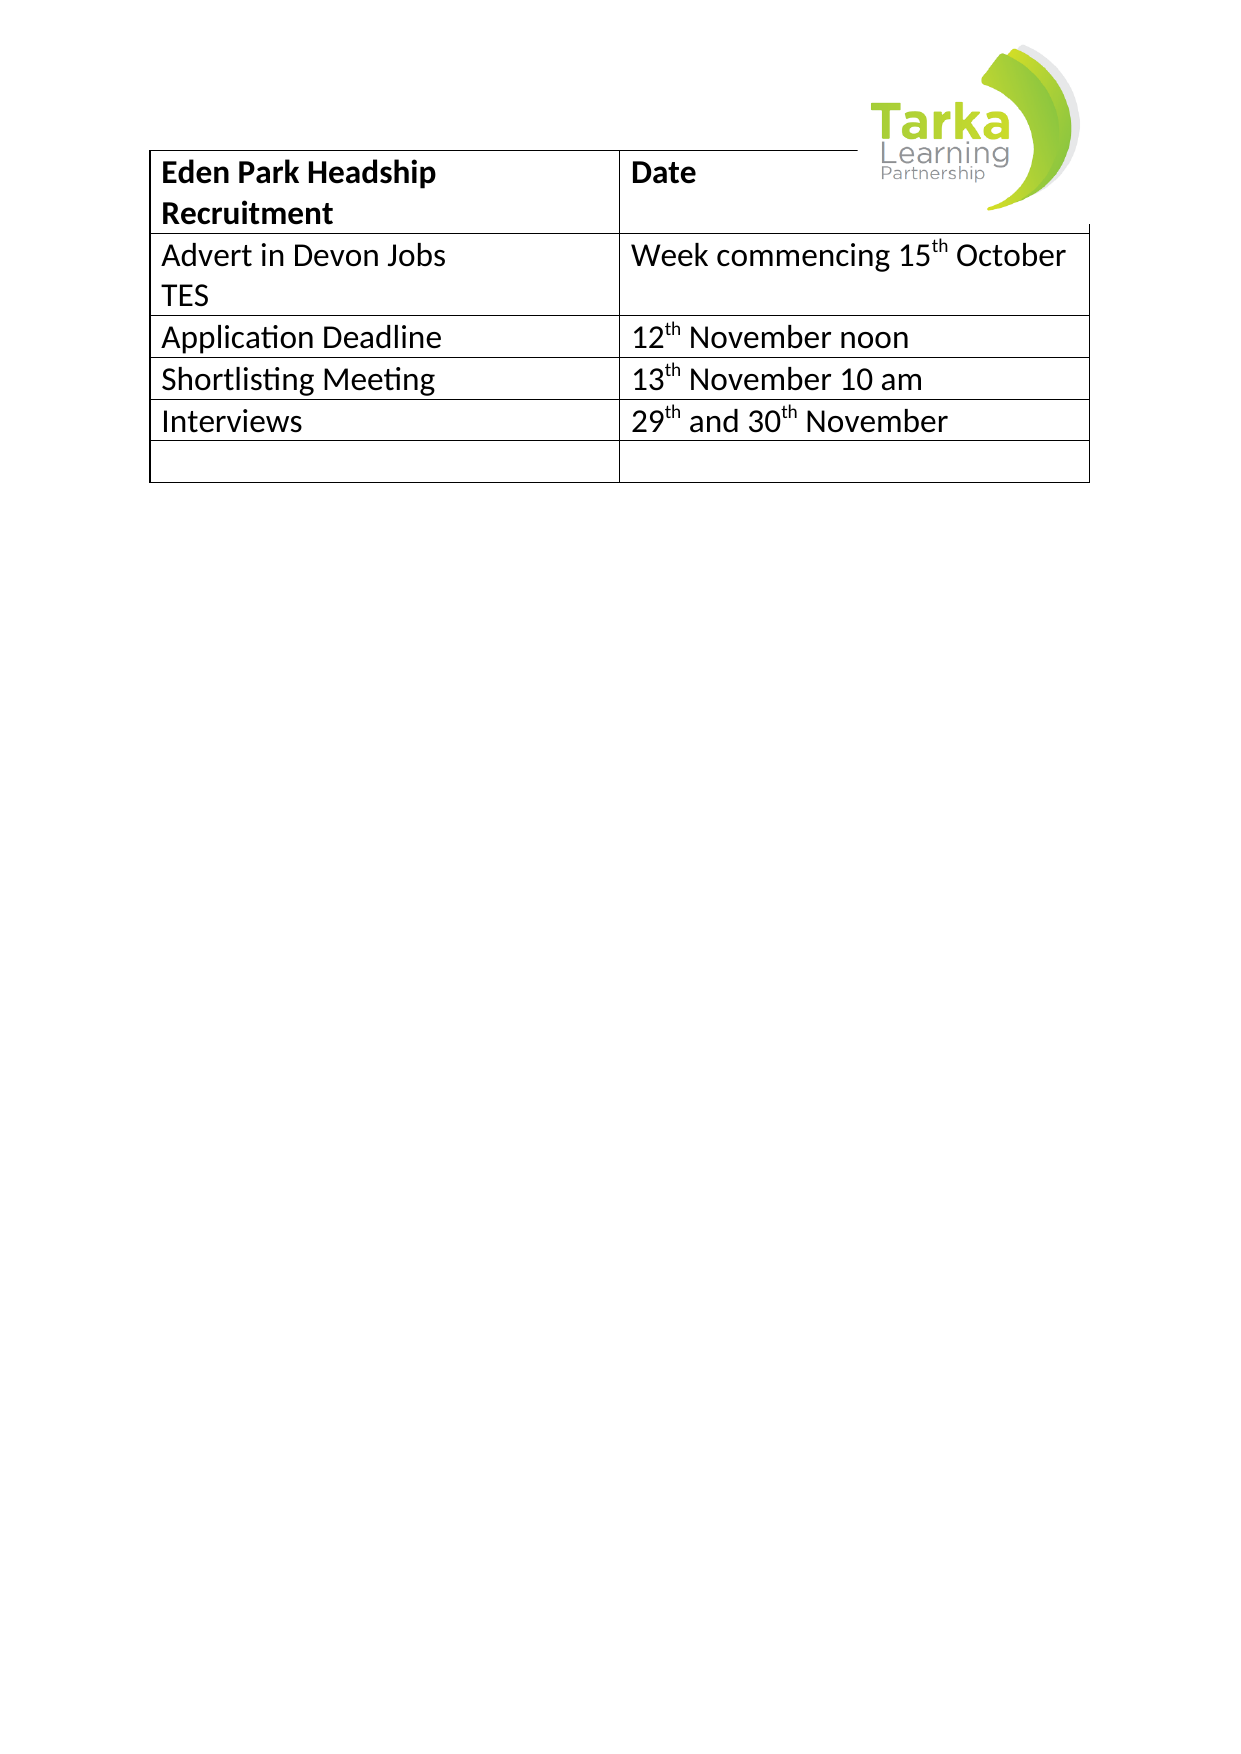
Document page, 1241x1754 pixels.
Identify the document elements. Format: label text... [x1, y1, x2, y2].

table_cell [151, 441, 619, 482]
table_cell Interviews [151, 400, 619, 440]
table_header Date [620, 151, 1089, 232]
table_cell Advert in Devon Jobs TES [151, 234, 619, 315]
table_cell Application Deadline [151, 316, 619, 357]
table_cell [620, 441, 1089, 482]
table_cell Week commencing 15th October [620, 234, 1089, 315]
table_cell Shortlisting Meeting [151, 358, 619, 398]
table_cell 12th November noon [620, 316, 1089, 357]
picture [857, 31, 1091, 224]
table_cell 13th November 10 am [620, 358, 1089, 398]
table_header Eden Park Headship Recruitment [151, 151, 619, 232]
table_cell 29th and 30th November [620, 400, 1089, 440]
